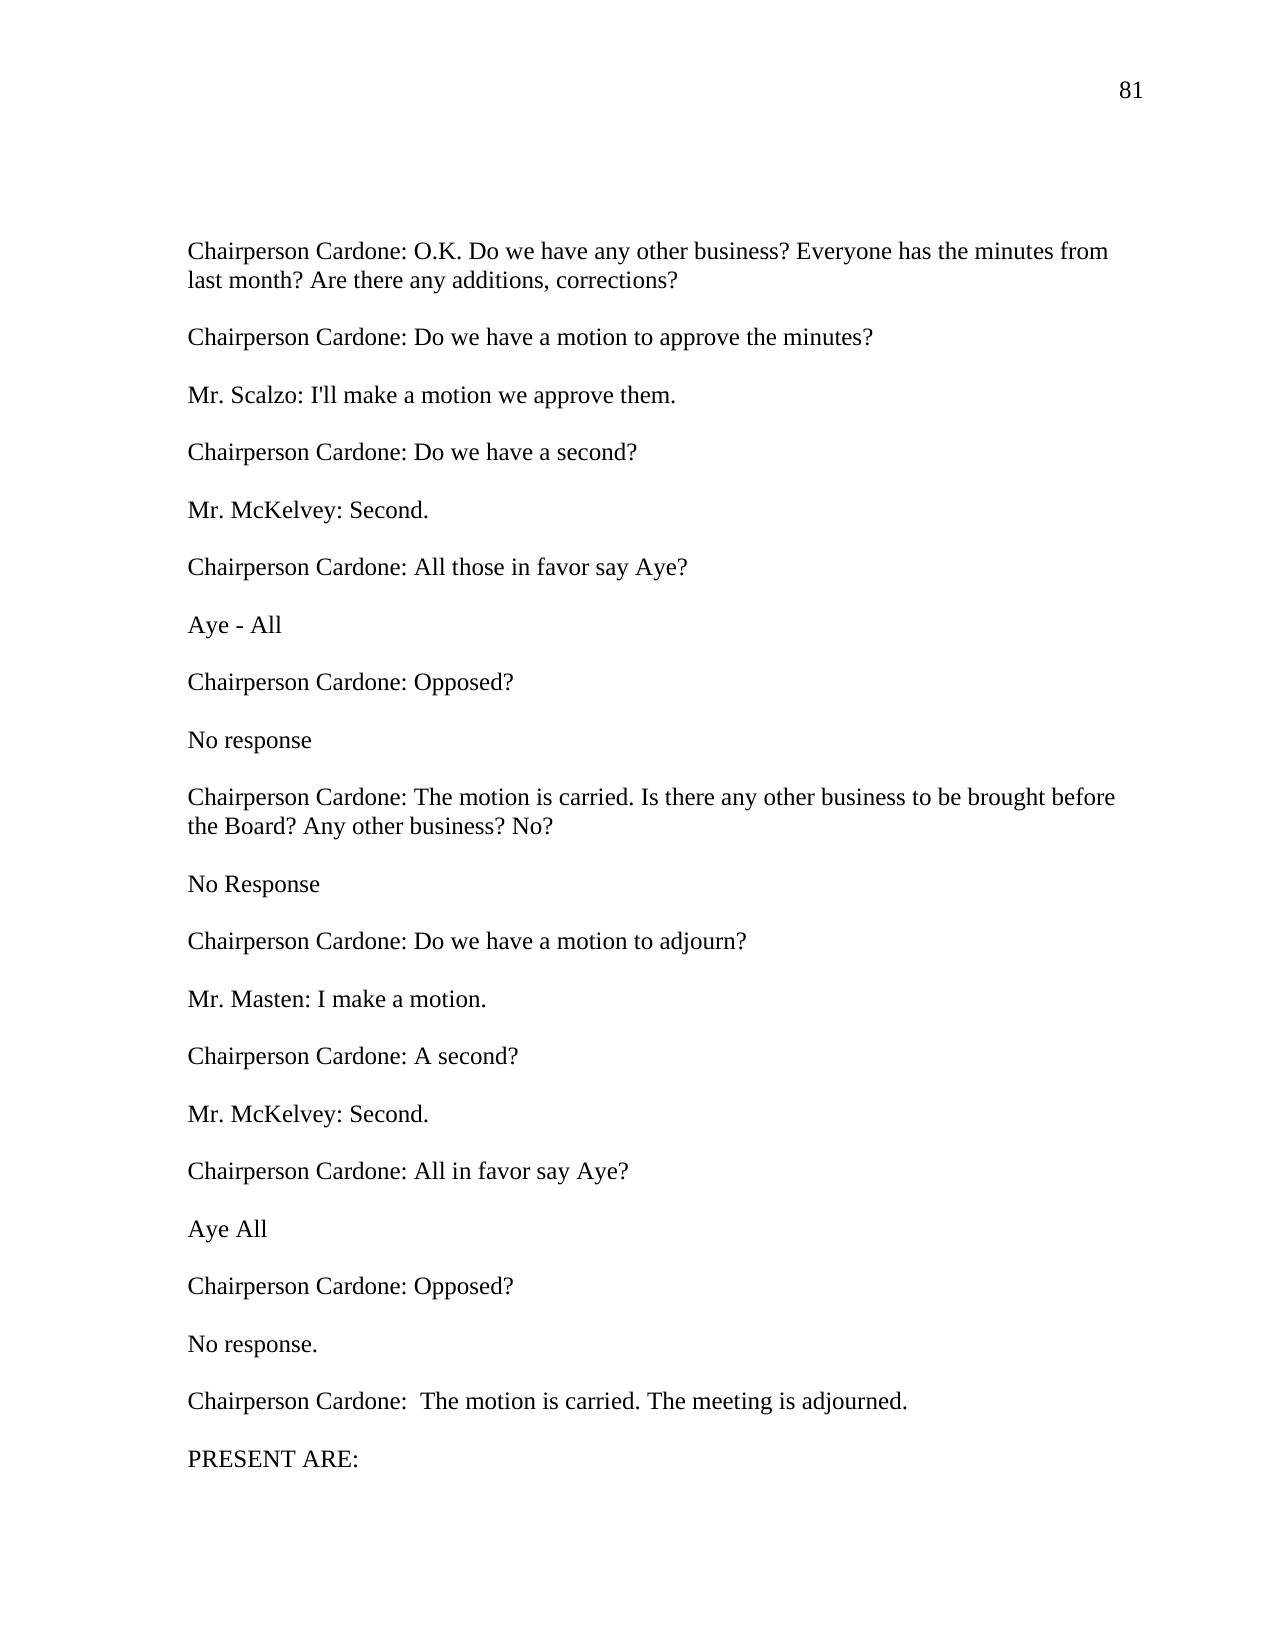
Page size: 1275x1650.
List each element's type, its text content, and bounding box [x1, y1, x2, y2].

text Chairperson Cardone: All those in favor say Aye? [187, 552, 1144, 581]
text Chairperson Cardone: Do we have a motion to adjourn? [187, 926, 1144, 955]
text Chairperson Cardone: Do we have a second? [187, 437, 1144, 466]
text Chairperson Cardone: Opposed? [187, 1271, 1144, 1300]
text Mr. Masten: I make a motion. [187, 984, 1144, 1012]
text Chairperson Cardone: Opposed? [187, 667, 1144, 696]
text Chairperson Cardone: The motion is carried. The meeting is adjourned. [187, 1386, 1144, 1415]
text No response. [187, 1329, 1144, 1357]
text Mr. Scalzo: I'll make a motion we approve them. [187, 380, 1144, 409]
text Chairperson Cardone: All in favor say Aye? [187, 1156, 1144, 1185]
text Mr. McKelvey: Second. [187, 1099, 1144, 1127]
text PRESENT ARE: [187, 1444, 1144, 1472]
text Chairperson Cardone: Do we have a motion to approve the minutes? [187, 322, 1144, 351]
text Mr. McKelvey: Second. [187, 495, 1144, 524]
text Chairperson Cardone: O.K. Do we have any other business? Everyone has the minutes from last month? Are there any additions, corrections? [187, 236, 1144, 294]
text Chairperson Cardone: A second? [187, 1041, 1144, 1070]
text No Response [187, 869, 1144, 897]
text No response [187, 725, 1144, 754]
text Aye All [187, 1214, 1144, 1242]
text Chairperson Cardone: The motion is carried. Is there any other business to be brought before the Board? Any other business? No? [187, 782, 1144, 840]
text Aye - All [187, 610, 1144, 639]
